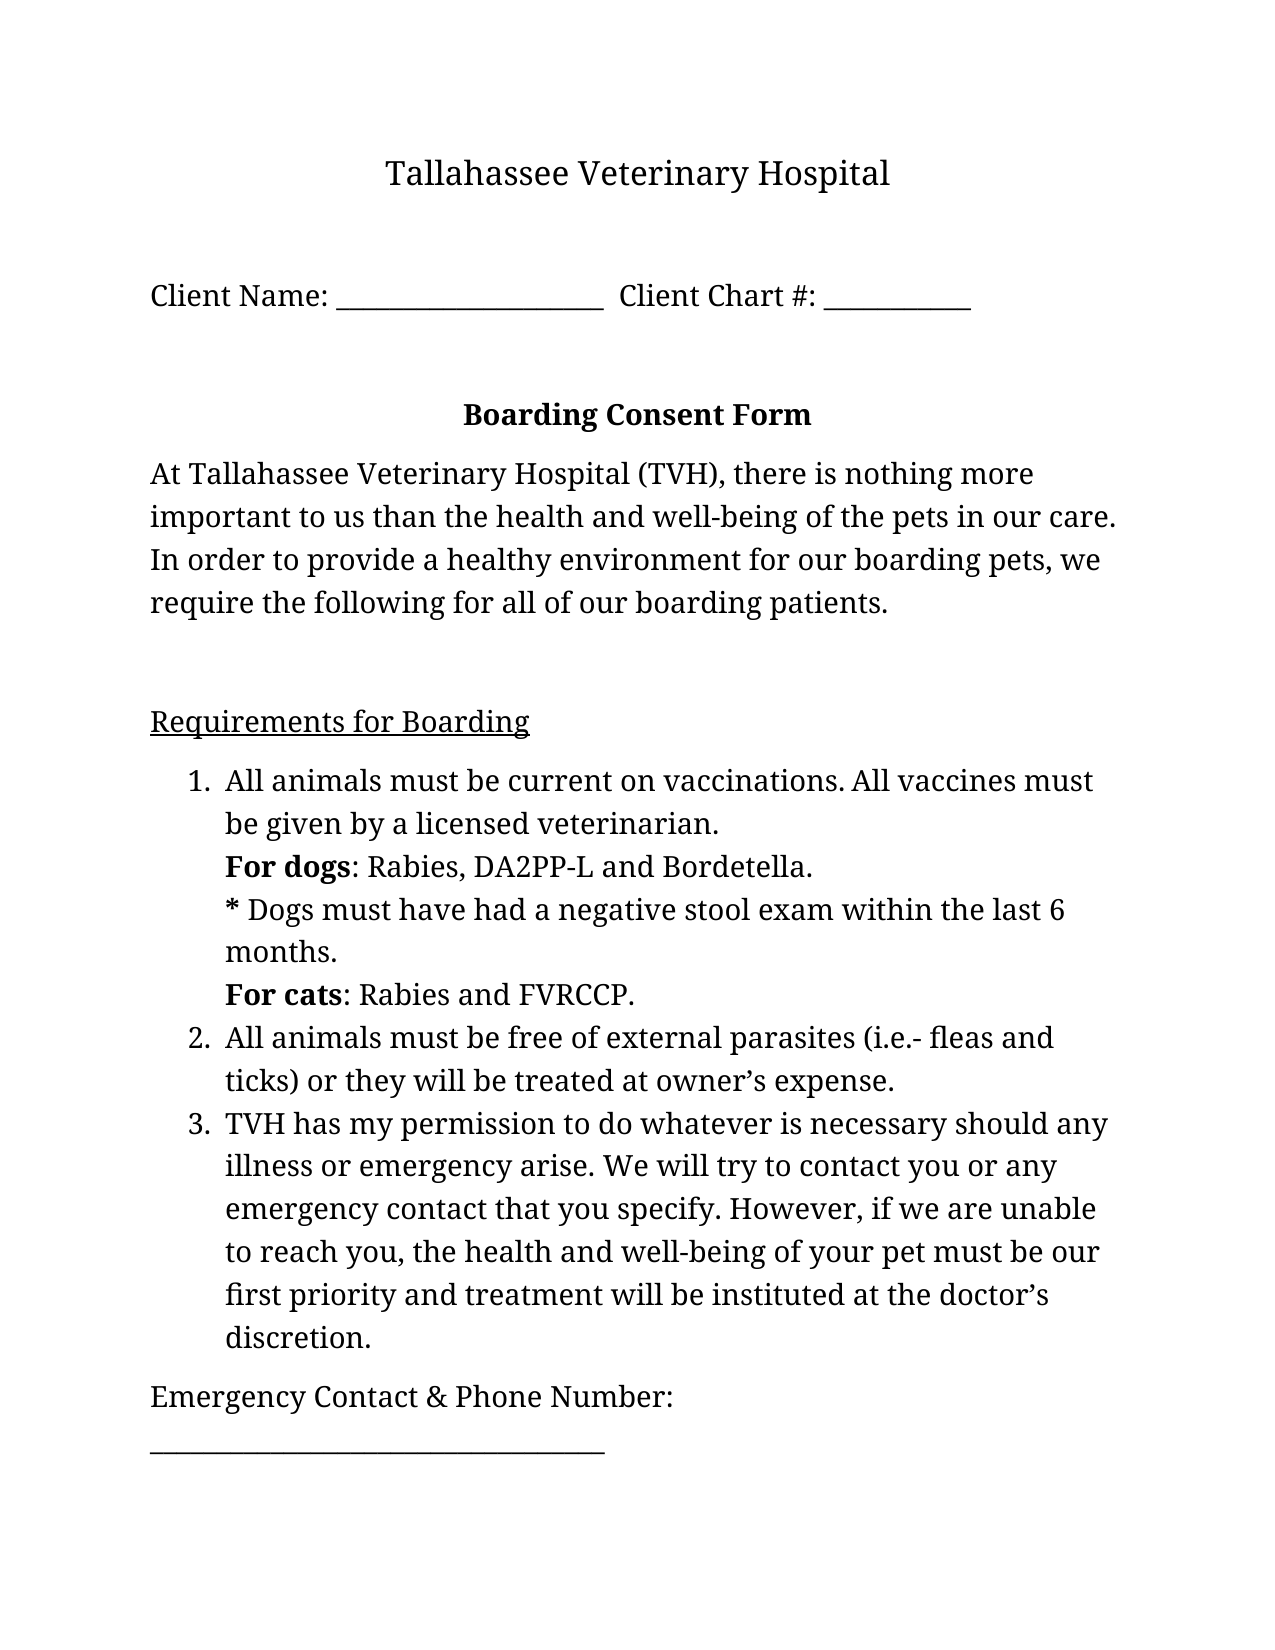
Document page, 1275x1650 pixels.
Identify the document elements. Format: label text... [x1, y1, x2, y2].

list TVH has my permission to do whatever is necessary should any illness or emergency arise. We will try to contact you or any emergency contact that you specify. However, if we are unable to reach you, the health and well-being of your pet must be our first priority and treatment will be instituted at the doctor’s discretion. [187, 1103, 1125, 1357]
list All animals must be free of external parasites (i.e.- fleas and ticks) or they will be treated at owner’s expense. [187, 1017, 1125, 1100]
list All animals must be current on vaccinations. All vaccines must be given by a licensed veterinarian. [187, 760, 1125, 843]
list For cats: Rabies and FVRCCP. [225, 974, 1125, 1014]
text Emergency Contact & Phone Number: __________________________________ [150, 1376, 1125, 1459]
text Client Name: ____________________ Client Chart #: ___________ [150, 275, 1125, 315]
text Boarding Consent Form [150, 394, 1125, 434]
text At Tallahassee Veterinary Hospital (TVH), there is nothing more important to us than the health and well-being of the pets in our care. In order to provide a healthy environment for our boarding pets, we require the following for all of our boarding patients. [150, 453, 1125, 622]
text Tallahassee Veterinary Hospital [150, 150, 1125, 195]
list For dogs: Rabies, DA2PP-L and Bordetella. [225, 846, 1125, 886]
list * Dogs must have had a negative stool exam within the last 6 months. [225, 889, 1125, 971]
text Requirements for Boarding [150, 701, 1125, 741]
